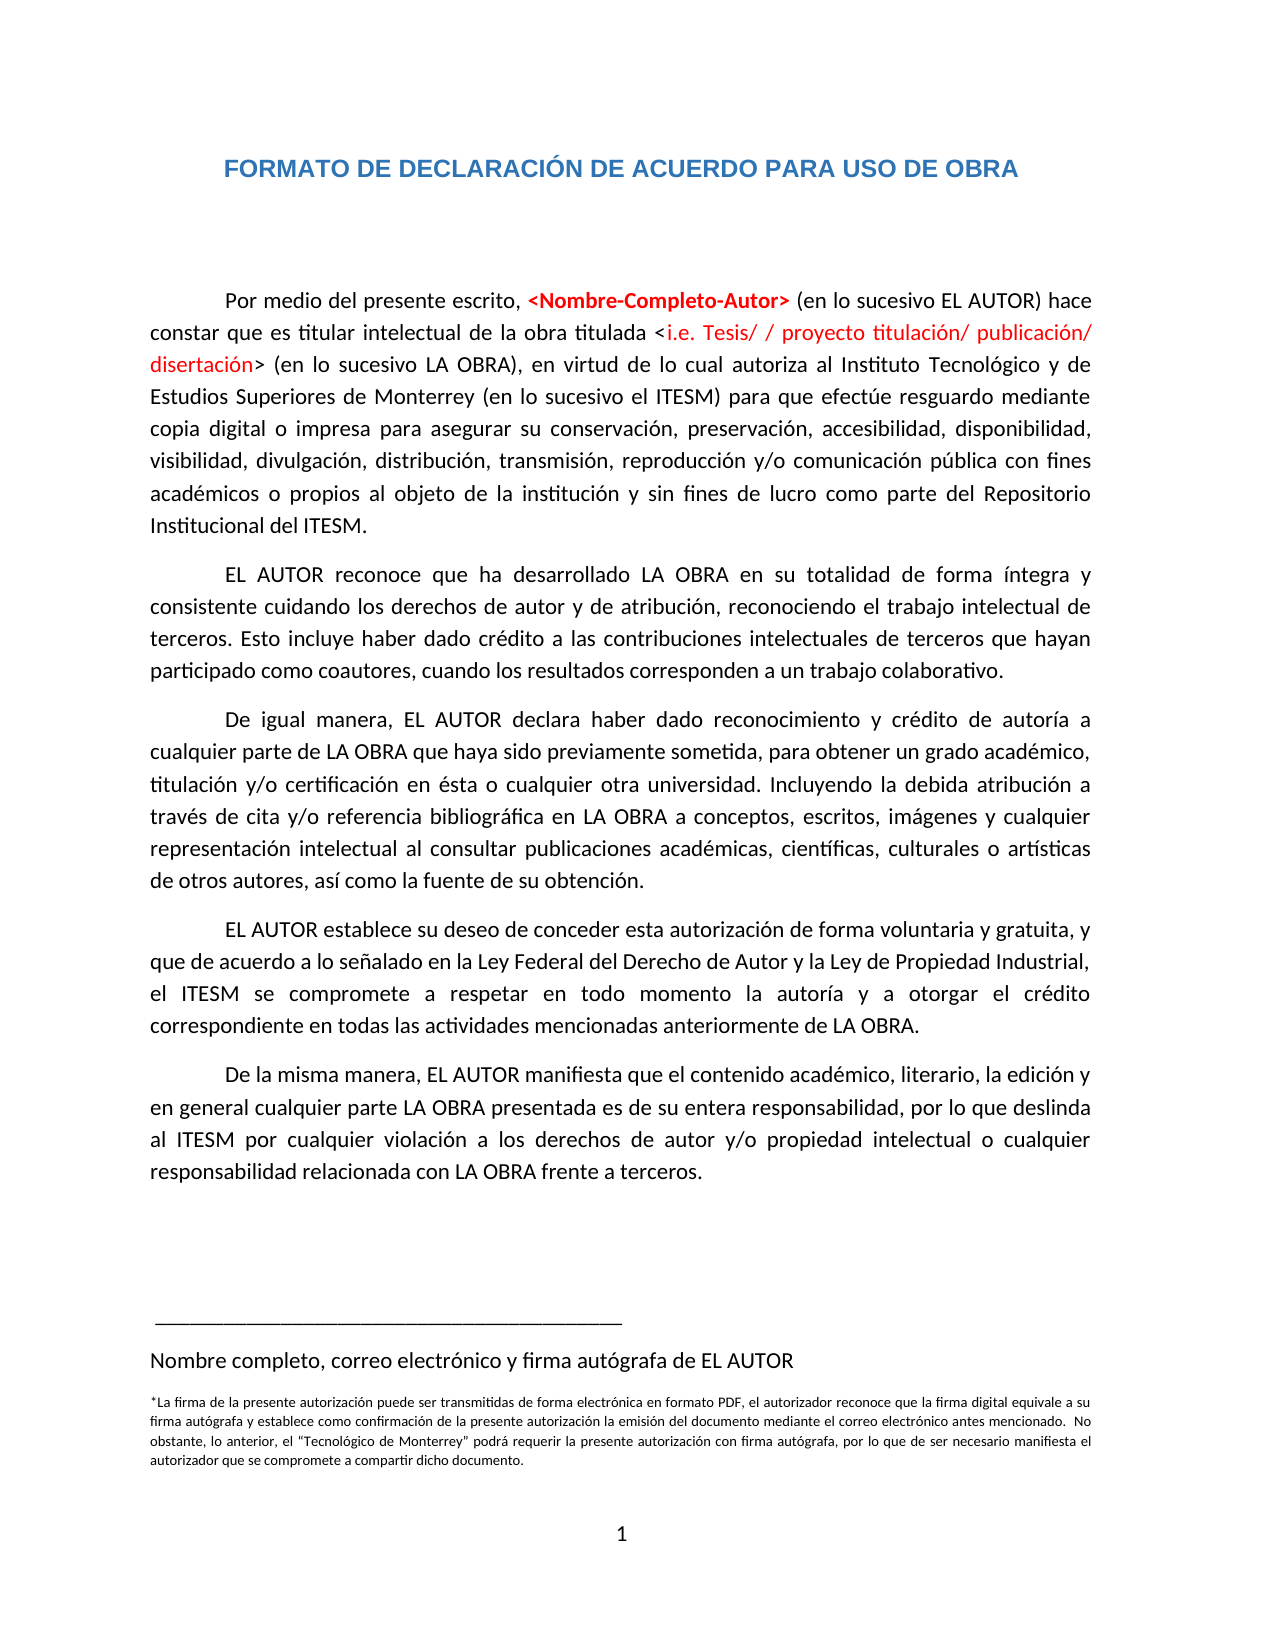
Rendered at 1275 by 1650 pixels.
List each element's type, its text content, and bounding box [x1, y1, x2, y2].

text Por medio del presente escrito, <Nombre-Completo-Autor> (en lo sucesivo EL AUTOR) hace constar que es titular intelectual de la obra titulada <i.e. Tesis/ / proyecto titulación/ publicación/ disertación> (en lo sucesivo LA OBRA), en virtud de lo cual autoriza al Instituto Tecnológico y de Estudios Superiores de Monterrey (en lo sucesivo el ITESM) para que efectúe resguardo mediante copia digital o impresa para asegurar su conservación, preservación, accesibilidad, disponibilidad, visibilidad, divulgación, distribución, transmisión, reproducción y/o comunicación pública con fines académicos o propios al objeto de la institución y sin fines de lucro como parte del Repositorio Institucional del ITESM. [150, 286, 1093, 539]
subtitle FORMATO DE DECLARACIÓN DE ACUERDO PARA USO DE OBRA [150, 154, 1093, 183]
text _________________________________________ [150, 1300, 1093, 1328]
text EL AUTOR reconoce que ha desarrollado LA OBRA en su totalidad de forma íntegra y consistente cuidando los derechos de autor y de atribución, reconociendo el trabajo intelectual de terceros. Esto incluye haber dado crédito a las contribuciones intelectuales de terceros que hayan participado como coautores, cuando los resultados corresponden a un trabajo colaborativo. [150, 560, 1093, 684]
text EL AUTOR establece su deseo de conceder esta autorización de forma voluntaria y gratuita, y que de acuerdo a lo señalado en la Ley Federal del Derecho de Autor y la Ley de Propiedad Industrial, el ITESM se compromete a respetar en todo momento la autoría y a otorgar el crédito correspondiente en todas las actividades mencionadas anteriormente de LA OBRA. [150, 915, 1093, 1040]
text De igual manera, EL AUTOR declara haber dado reconocimiento y crédito de autoría a cualquier parte de LA OBRA que haya sido previamente sometida, para obtener un grado académico, titulación y/o certificación en ésta o cualquier otra universidad. Incluyendo la debida atribución a través de cita y/o referencia bibliográfica en LA OBRA a conceptos, escritos, imágenes y cualquier representación intelectual al consultar publicaciones académicas, científicas, culturales o artísticas de otros autores, así como la fuente de su obtención. [150, 705, 1093, 894]
text De la misma manera, EL AUTOR manifiesta que el contenido académico, literario, la edición y en general cualquier parte LA OBRA presentada es de su entera responsabilidad, por lo que deslinda al ITESM por cualquier violación a los derechos de autor y/o propiedad intelectual o cualquier responsabilidad relacionada con LA OBRA frente a terceros. [150, 1061, 1093, 1185]
text Nombre completo, correo electrónico y firma autógrafa de EL AUTOR [150, 1347, 1093, 1374]
text *La firma de la presente autorización puede ser transmitidas de forma electrónica en formato PDF, el autorizador reconoce que la firma digital equivale a su firma autógrafa y establece como confirmación de la presente autorización la emisión del documento mediante el correo electrónico antes mencionado. No obstante, lo anterior, el “Tecnológico de Monterrey” podrá requerir la presente autorización con firma autógrafa, por lo que de ser necesario manifiesta el autorizador que se compromete a compartir dicho documento. [150, 1393, 1093, 1469]
